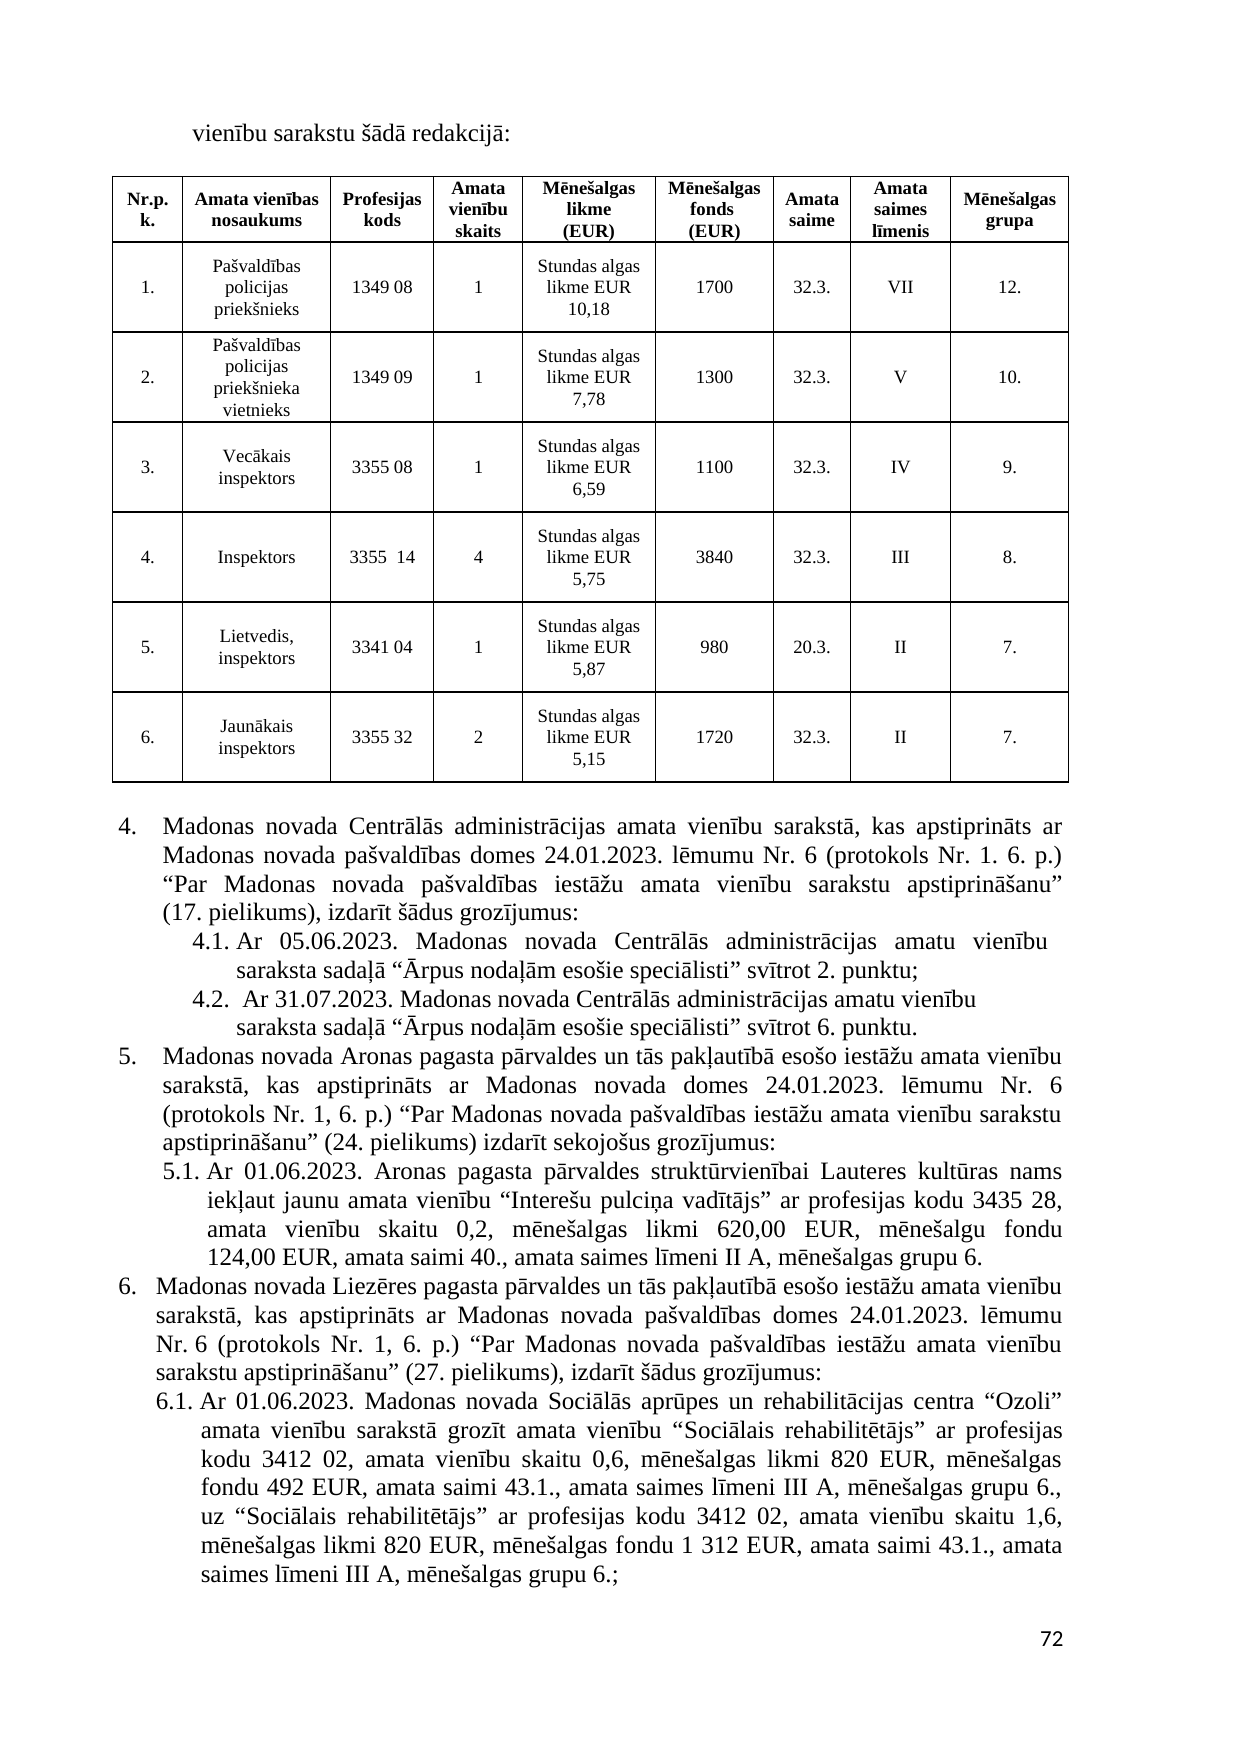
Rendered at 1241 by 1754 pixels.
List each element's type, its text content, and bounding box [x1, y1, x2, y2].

table_cell 32.3. [774, 693, 850, 781]
table_cell 32.3. [774, 243, 850, 331]
list Ar 01.06.2023. Madonas novada Sociālās aprūpes un rehabilitācijas centra “Ozoli” amata vienību sarakstā grozīt amata vienību “Sociālais rehabilitētājs” ar profesijas kodu 3412 02, amata vienību skaitu 0,6, mēnešalgas likmi 820 EUR, mēnešalgas fondu 492 EUR, amata saimi 43.1., amata saimes līmeni III A, mēnešalgas grupu 6., uz “Sociālais rehabilitētājs” ar profesijas kodu 3412 02, amata vienību skaitu 1,6, mēnešalgas likmi 820 EUR, mēnešalgas fondu 1 312 EUR, amata saimi 43.1., amata saimes līmeni III A, mēnešalgas grupu 6.; [156, 1386, 1063, 1587]
table_cell 20.3. [774, 603, 850, 691]
table_cell 3341 04 [331, 603, 433, 691]
table_cell 4 [434, 513, 522, 601]
list Madonas novada Aronas pagasta pārvaldes un tās pakļautībā esošo iestāžu amata vienību sarakstā, kas apstiprināts ar Madonas novada domes 24.01.2023. lēmumu Nr. 6 (protokols Nr. 1, 6. p.) “Par Madonas novada pašvaldības iestāžu amata vienību sarakstu apstiprināšanu” (24. pielikums) izdarīt sekojošus grozījumus: [118, 1041, 1063, 1156]
table_cell II [851, 693, 950, 781]
table_cell 1349 09 [331, 333, 433, 421]
table_cell 1700 [656, 243, 773, 331]
table_header Nr.p. k. [113, 177, 182, 241]
table_cell Pašvaldības policijas priekšnieka vietnieks [183, 333, 330, 421]
table_cell 3355 14 [331, 513, 433, 601]
table_cell 7. [951, 603, 1068, 691]
list Ar 31.07.2023. Madonas novada Centrālās administrācijas amatu vienību saraksta sadaļā “Ārpus nodaļām esošie speciālisti” svītrot 6. punktu. [192, 984, 1063, 1041]
table_cell Stundas algas likme EUR 10,18 [523, 243, 655, 331]
table_cell 6. [113, 693, 182, 781]
table_cell 7. [951, 693, 1068, 781]
table_header Amata vienību skaits [434, 177, 522, 241]
table_cell 32.3. [774, 513, 850, 601]
table_cell 1 [434, 333, 522, 421]
list Ar 01.06.2023. Aronas pagasta pārvaldes struktūrvienībai Lauteres kultūras nams iekļaut jaunu amata vienību “Interešu pulciņa vadītājs” ar profesijas kodu 3435 28, amata vienību skaitu 0,2, mēnešalgas likmi 620,00 EUR, mēnešalgu fondu 124,00 EUR, amata saimi 40., amata saimes līmeni II A, mēnešalgas grupu 6. [162, 1156, 1063, 1271]
table_cell 1 [434, 603, 522, 691]
table_cell IV [851, 423, 950, 511]
table_cell II [851, 603, 950, 691]
table_cell Lietvedis, inspektors [183, 603, 330, 691]
table_header Mēnešalgas grupa [951, 177, 1068, 241]
table_cell 1349 08 [331, 243, 433, 331]
table_cell 980 [656, 603, 773, 691]
table_cell 32.3. [774, 423, 850, 511]
table_header Amata saime [774, 177, 850, 241]
table_cell 1 [434, 243, 522, 331]
table_cell 3355 32 [331, 693, 433, 781]
table_header Mēnešalgas fonds (EUR) [656, 177, 773, 241]
table_header Amata vienības nosaukums [183, 177, 330, 241]
table_cell Stundas algas likme EUR 6,59 [523, 423, 655, 511]
table_header Profesijas kods [331, 177, 433, 241]
table_cell 5. [113, 603, 182, 691]
table_cell 10. [951, 333, 1068, 421]
list Madonas novada Liezēres pagasta pārvaldes un tās pakļautībā esošo iestāžu amata vienību sarakstā, kas apstiprināts ar Madonas novada pašvaldības domes 24.01.2023. lēmumu Nr. 6 (protokols Nr. 1, 6. p.) “Par Madonas novada pašvaldības iestāžu amata vienību sarakstu apstiprināšanu” (27. pielikums), izdarīt šādus grozījumus: [118, 1271, 1063, 1386]
table_cell 3840 [656, 513, 773, 601]
table_cell Jaunākais inspektors [183, 693, 330, 781]
table_cell Pašvaldības policijas priekšnieks [183, 243, 330, 331]
table_cell 1. [113, 243, 182, 331]
table_cell Stundas algas likme EUR 7,78 [523, 333, 655, 421]
table_cell 12. [951, 243, 1068, 331]
table_cell 3. [113, 423, 182, 511]
table_cell 1720 [656, 693, 773, 781]
list Madonas novada Centrālās administrācijas amata vienību sarakstā, kas apstiprināts ar Madonas novada pašvaldības domes 24.01.2023. lēmumu Nr. 6 (protokols Nr. 1. 6. p.) “Par Madonas novada pašvaldības iestāžu amata vienību sarakstu apstiprināšanu” (17. pielikums), izdarīt šādus grozījumus: [118, 811, 1063, 926]
list Ar 05.06.2023. Madonas novada Centrālās administrācijas amatu vienību saraksta sadaļā “Ārpus nodaļām esošie speciālisti” svītrot 2. punktu; [192, 926, 1048, 984]
table_cell III [851, 513, 950, 601]
table_cell Vecākais inspektors [183, 423, 330, 511]
table_cell 1 [434, 423, 522, 511]
table_cell 2 [434, 693, 522, 781]
table_cell Stundas algas likme EUR 5,75 [523, 513, 655, 601]
table_header Mēnešalgas likme (EUR) [523, 177, 655, 241]
table_cell 8. [951, 513, 1068, 601]
table_cell V [851, 333, 950, 421]
table_cell 3355 08 [331, 423, 433, 511]
table_cell 1300 [656, 333, 773, 421]
table_header Amata saimes līmenis [851, 177, 950, 241]
table_cell 1100 [656, 423, 773, 511]
table_cell Inspektors [183, 513, 330, 601]
table_cell 32.3. [774, 333, 850, 421]
table_cell 9. [951, 423, 1068, 511]
table_cell 4. [113, 513, 182, 601]
table_cell 2. [113, 333, 182, 421]
table_cell Stundas algas likme EUR 5,87 [523, 603, 655, 691]
table_cell VII [851, 243, 950, 331]
table_cell Stundas algas likme EUR 5,15 [523, 693, 655, 781]
